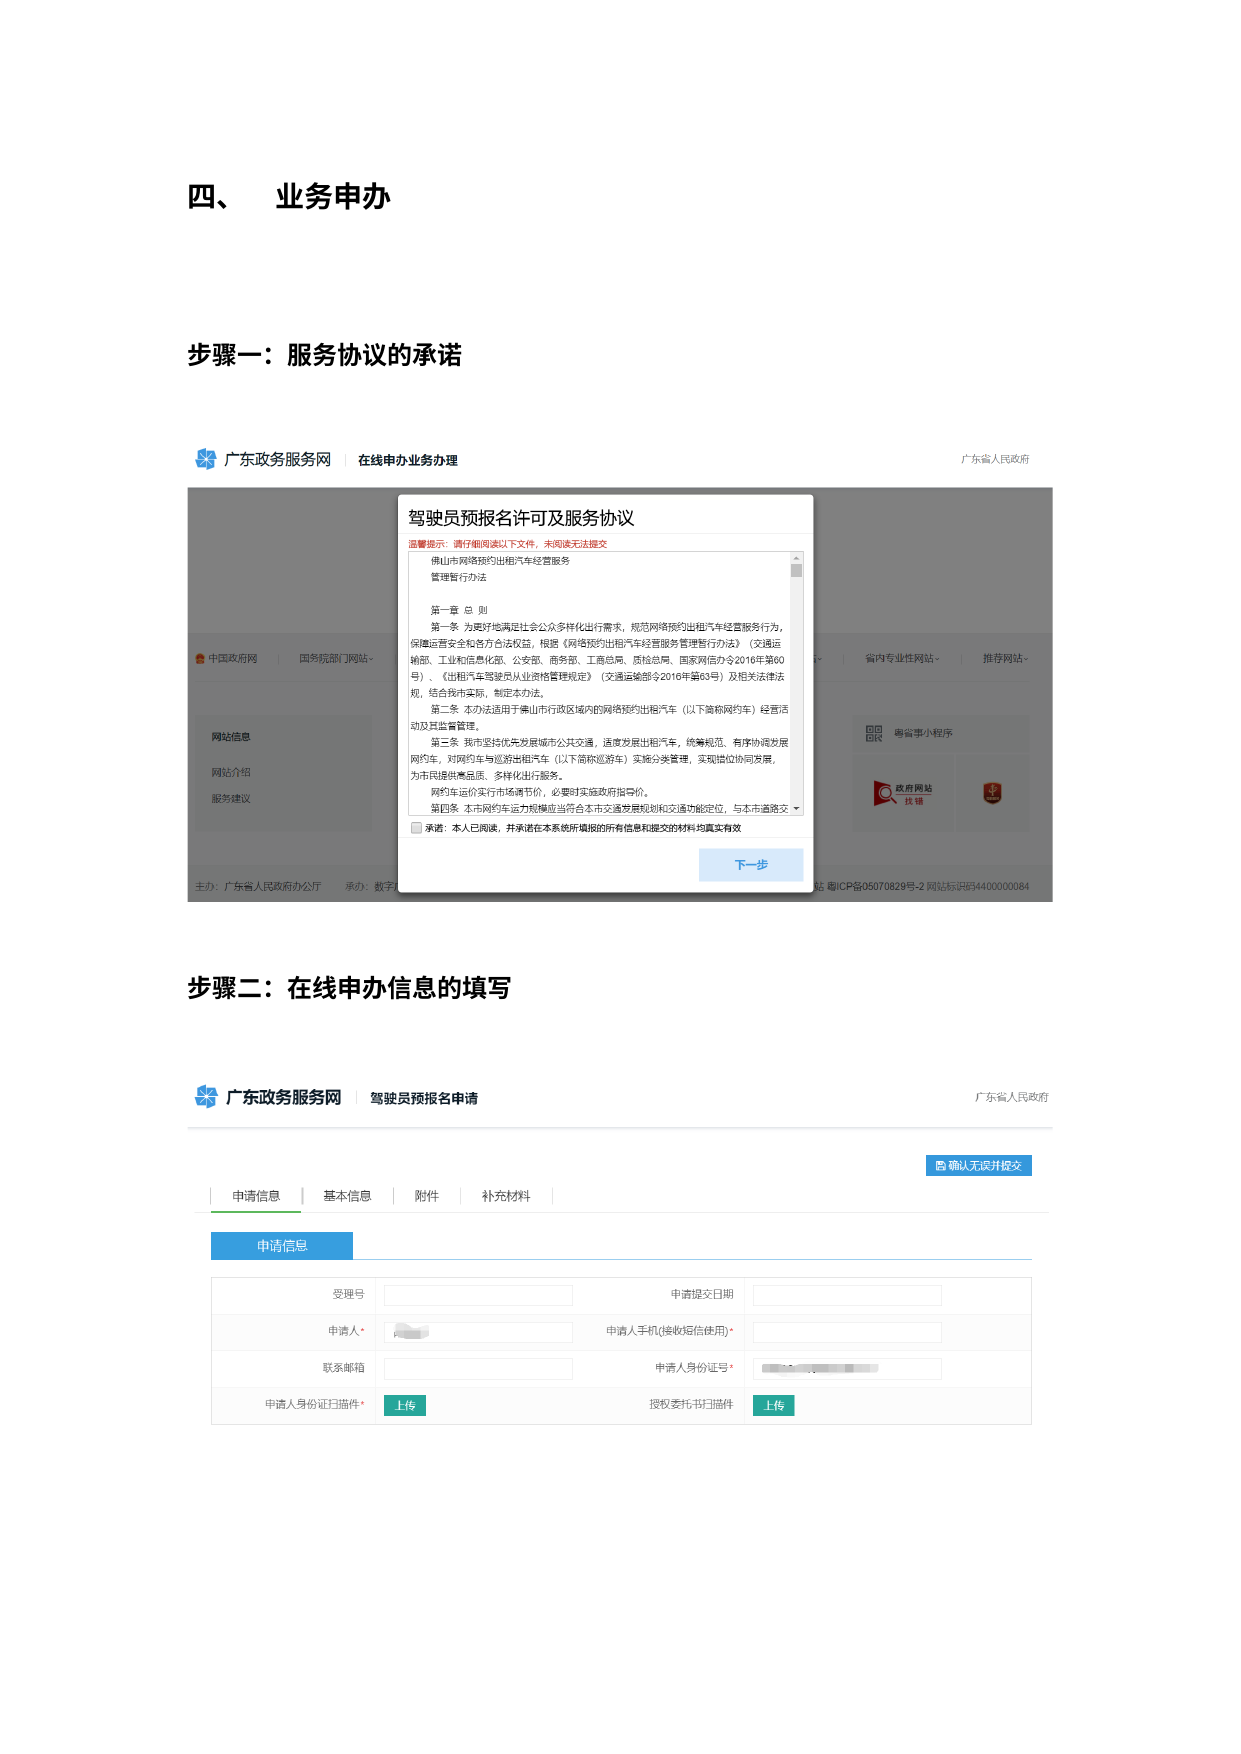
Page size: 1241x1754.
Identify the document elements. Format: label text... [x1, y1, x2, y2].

subtitle 业务申办 [187, 162, 1053, 227]
subtitle 步骤一：服务协议的承诺 [187, 321, 1053, 386]
subtitle 步骤二：在线申办信息的填写 [187, 954, 1053, 1019]
picture [187, 439, 1053, 902]
picture [187, 1072, 1053, 1496]
